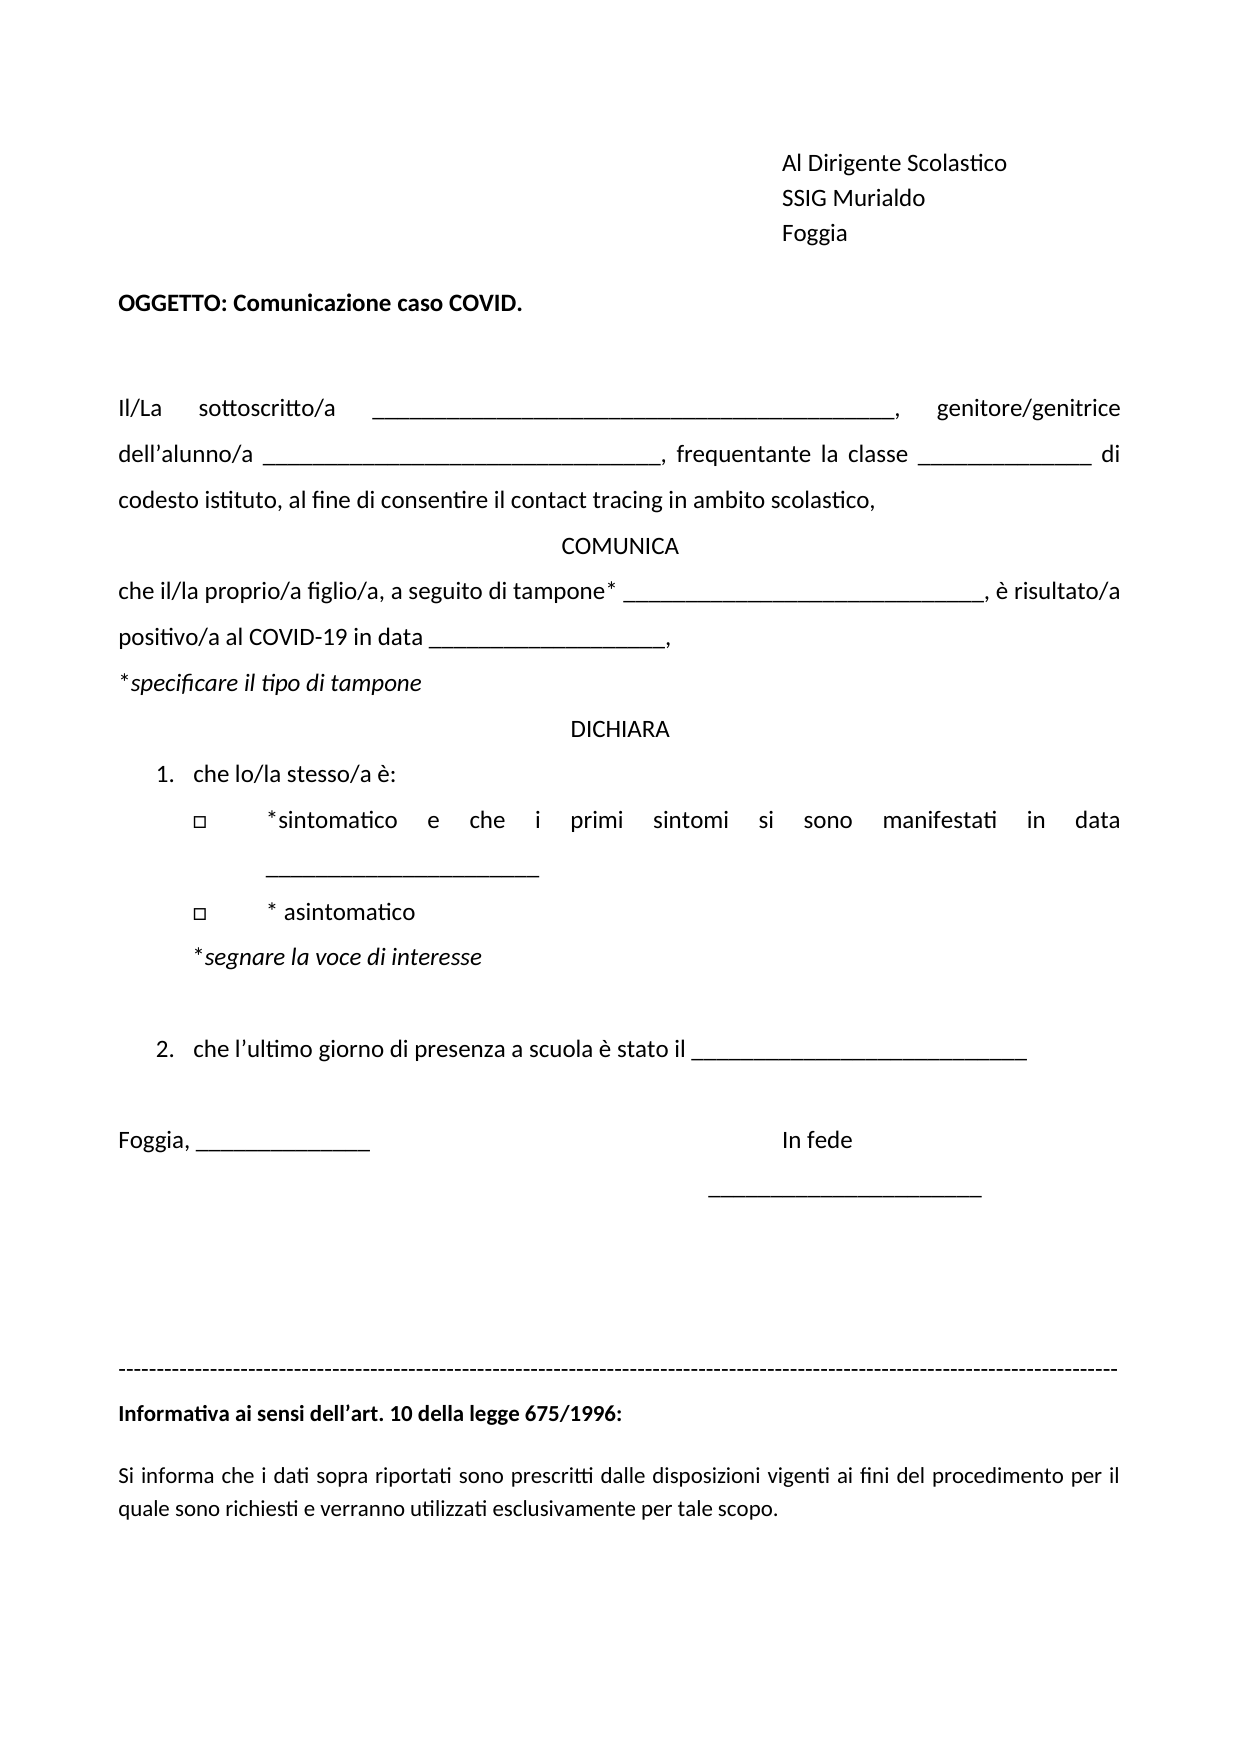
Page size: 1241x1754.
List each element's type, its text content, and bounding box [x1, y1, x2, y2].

text Foggia, ______________ In fede [118, 1124, 1122, 1155]
list che l’ultimo giorno di presenza a scuola è stato il ___________________________ [156, 1033, 1122, 1063]
text *specificare il tipo di tampone [118, 667, 1122, 697]
text Informativa ai sensi dell’art. 10 della legge 675/1996: [118, 1399, 1122, 1427]
text □ * asintomatico [192, 896, 1122, 926]
text DICHIARA [118, 713, 1122, 743]
text che il/la proprio/a figlio/a, a seguito di tampone* _____________________________, è risultato/a positivo/a al COVID-19 in data ___________________, [118, 576, 1122, 652]
text ----------------------------------------------------------------------------------------------------------------------------------- [118, 1353, 1122, 1383]
text Si informa che i dati sopra riportati sono prescritti dalle disposizioni vigenti ai fini del procedimento per il quale sono richiesti e verranno utilizzati esclusivamente per tale scopo. [118, 1461, 1122, 1522]
text SSIG Murialdo [118, 183, 1122, 213]
text *segnare la voce di interesse [118, 941, 1122, 972]
text Foggia [118, 218, 1122, 248]
text Al Dirigente Scolastico [118, 148, 1122, 178]
text ______________________ [118, 1170, 1122, 1201]
text Il/La sottoscritto/a __________________________________________, genitore/genitrice dell’alunno/a ________________________________, frequentante la classe ______________ di codesto istituto, al fine di consentire il contact tracing in ambito scolastico, [118, 393, 1122, 514]
text OGGETTO: Comunicazione caso COVID. [118, 288, 1122, 318]
list che lo/la stesso/a è: [156, 758, 1122, 789]
text COMUNICA [118, 530, 1122, 560]
text □ *sintomatico e che i primi sintomi si sono manifestati in data ______________________ [192, 804, 1122, 880]
